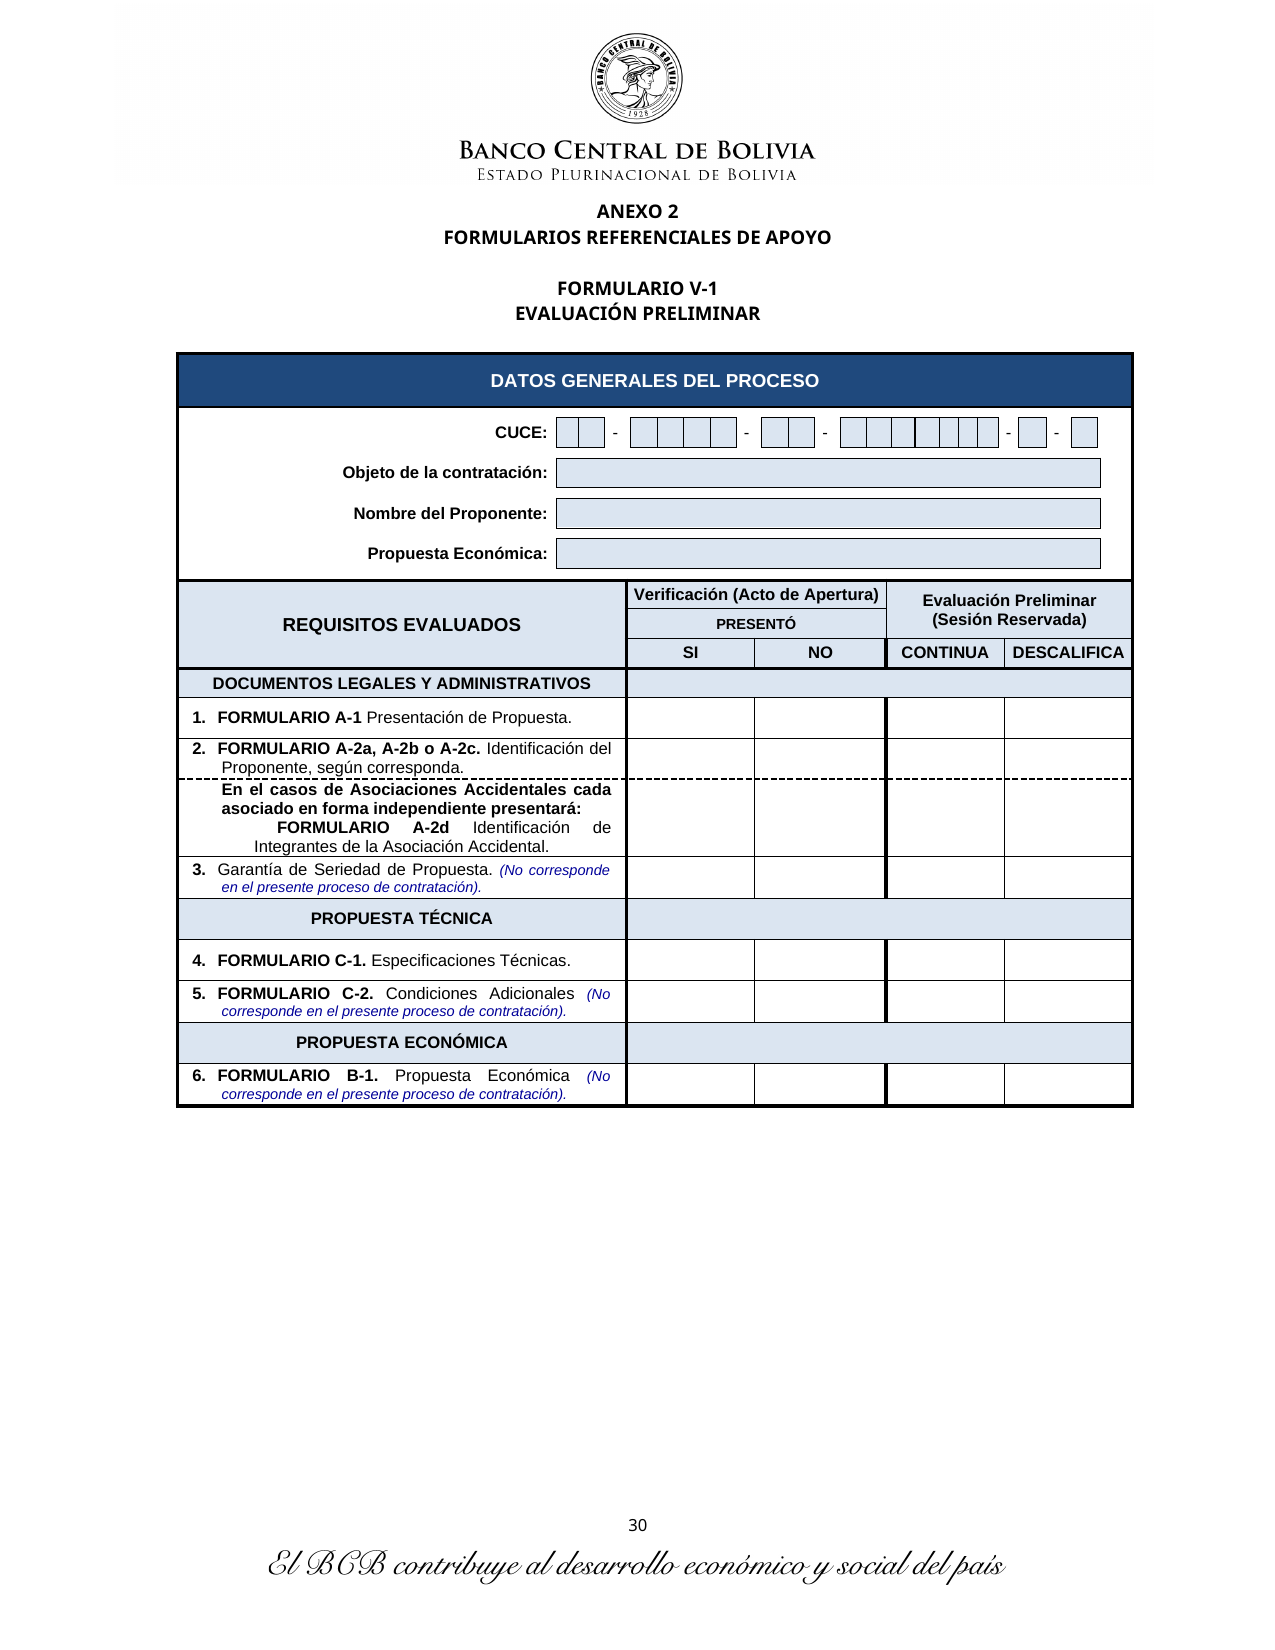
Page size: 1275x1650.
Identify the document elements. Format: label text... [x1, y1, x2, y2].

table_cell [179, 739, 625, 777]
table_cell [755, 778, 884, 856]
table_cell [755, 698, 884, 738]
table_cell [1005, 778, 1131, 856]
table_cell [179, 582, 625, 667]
text FORMULARIO V-1 [177, 275, 1098, 301]
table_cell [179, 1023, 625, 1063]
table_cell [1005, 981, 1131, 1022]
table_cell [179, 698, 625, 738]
picture [268, 1550, 1007, 1585]
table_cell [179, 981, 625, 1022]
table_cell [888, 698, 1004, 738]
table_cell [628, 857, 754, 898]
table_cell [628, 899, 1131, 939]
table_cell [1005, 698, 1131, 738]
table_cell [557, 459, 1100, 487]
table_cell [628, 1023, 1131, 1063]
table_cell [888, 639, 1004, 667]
text EVALUACIÓN PRELIMINAR [177, 301, 1098, 326]
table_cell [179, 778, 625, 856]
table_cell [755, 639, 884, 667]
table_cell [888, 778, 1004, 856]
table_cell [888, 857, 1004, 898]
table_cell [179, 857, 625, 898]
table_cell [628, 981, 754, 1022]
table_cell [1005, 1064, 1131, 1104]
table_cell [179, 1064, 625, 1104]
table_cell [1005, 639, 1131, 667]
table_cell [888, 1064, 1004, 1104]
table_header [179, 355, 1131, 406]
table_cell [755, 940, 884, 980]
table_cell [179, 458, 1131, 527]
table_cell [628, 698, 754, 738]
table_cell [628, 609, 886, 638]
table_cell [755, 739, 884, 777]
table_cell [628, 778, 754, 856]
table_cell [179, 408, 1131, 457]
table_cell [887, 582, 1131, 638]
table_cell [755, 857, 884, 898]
picture [114, 3, 1155, 185]
text ANEXO 2 [177, 185, 1098, 224]
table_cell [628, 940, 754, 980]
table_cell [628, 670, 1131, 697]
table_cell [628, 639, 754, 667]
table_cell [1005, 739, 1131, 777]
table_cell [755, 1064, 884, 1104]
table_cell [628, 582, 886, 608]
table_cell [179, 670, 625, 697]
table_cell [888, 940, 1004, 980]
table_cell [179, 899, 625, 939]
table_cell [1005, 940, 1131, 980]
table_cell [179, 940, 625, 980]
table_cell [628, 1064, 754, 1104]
text FORMULARIOS REFERENCIALES DE APOYO [177, 224, 1098, 250]
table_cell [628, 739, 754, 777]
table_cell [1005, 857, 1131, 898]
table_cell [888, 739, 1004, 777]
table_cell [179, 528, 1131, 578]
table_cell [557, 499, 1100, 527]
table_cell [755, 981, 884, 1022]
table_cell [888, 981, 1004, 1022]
